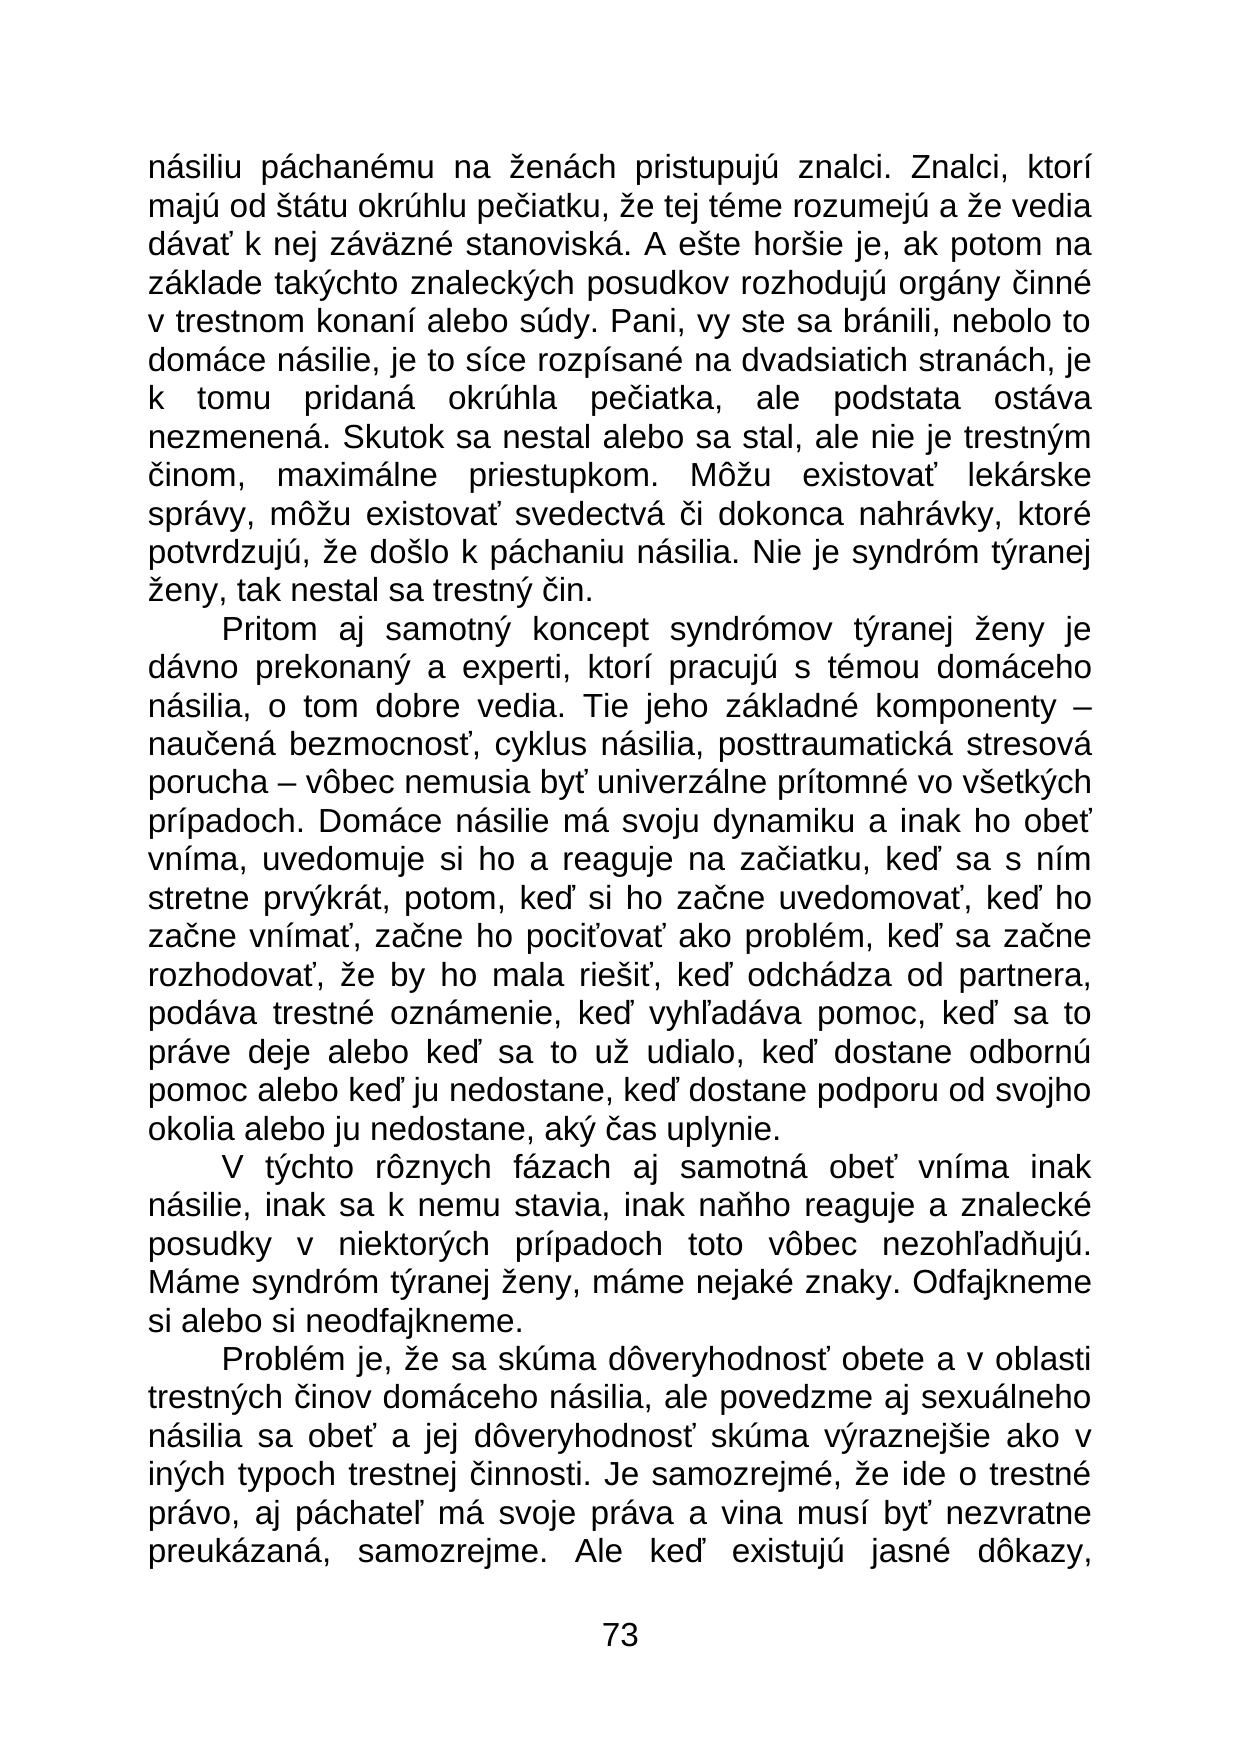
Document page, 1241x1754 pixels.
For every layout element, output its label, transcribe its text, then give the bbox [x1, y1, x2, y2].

text Pritom aj samotný koncept syndrómov týranej ženy je dávno prekonaný a experti, ktorí pracujú s témou domáceho násilia, o tom dobre vedia. Tie jeho základné komponenty – naučená bezmocnosť, cyklus násilia, posttraumatická stresová porucha – vôbec nemusia byť univerzálne prítomné vo všetkých prípadoch. Domáce násilie má svoju dynamiku a inak ho obeť vníma, uvedomuje si ho a reaguje na začiatku, keď sa s ním stretne prvýkrát, potom, keď si ho začne uvedomovať, keď ho začne vnímať, začne ho pociťovať ako problém, keď sa začne rozhodovať, že by ho mala riešiť, keď odchádza od partnera, podáva trestné oznámenie, keď vyhľadáva pomoc, keď sa to práve deje alebo keď sa to už udialo, keď dostane odbornú pomoc alebo keď ju nedostane, keď dostane podporu od svojho okolia alebo ju nedostane, aký čas uplynie. [148, 609, 1093, 1147]
text V týchto rôznych fázach aj samotná obeť vníma inak násilie, inak sa k nemu stavia, inak naňho reaguje a znalecké posudky v niektorých prípadoch toto vôbec nezohľadňujú. Máme syndróm týranej ženy, máme nejaké znaky. Odfajkneme si alebo si neodfajkneme. [148, 1147, 1093, 1339]
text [148, 148, 1093, 609]
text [148, 1339, 1093, 1570]
